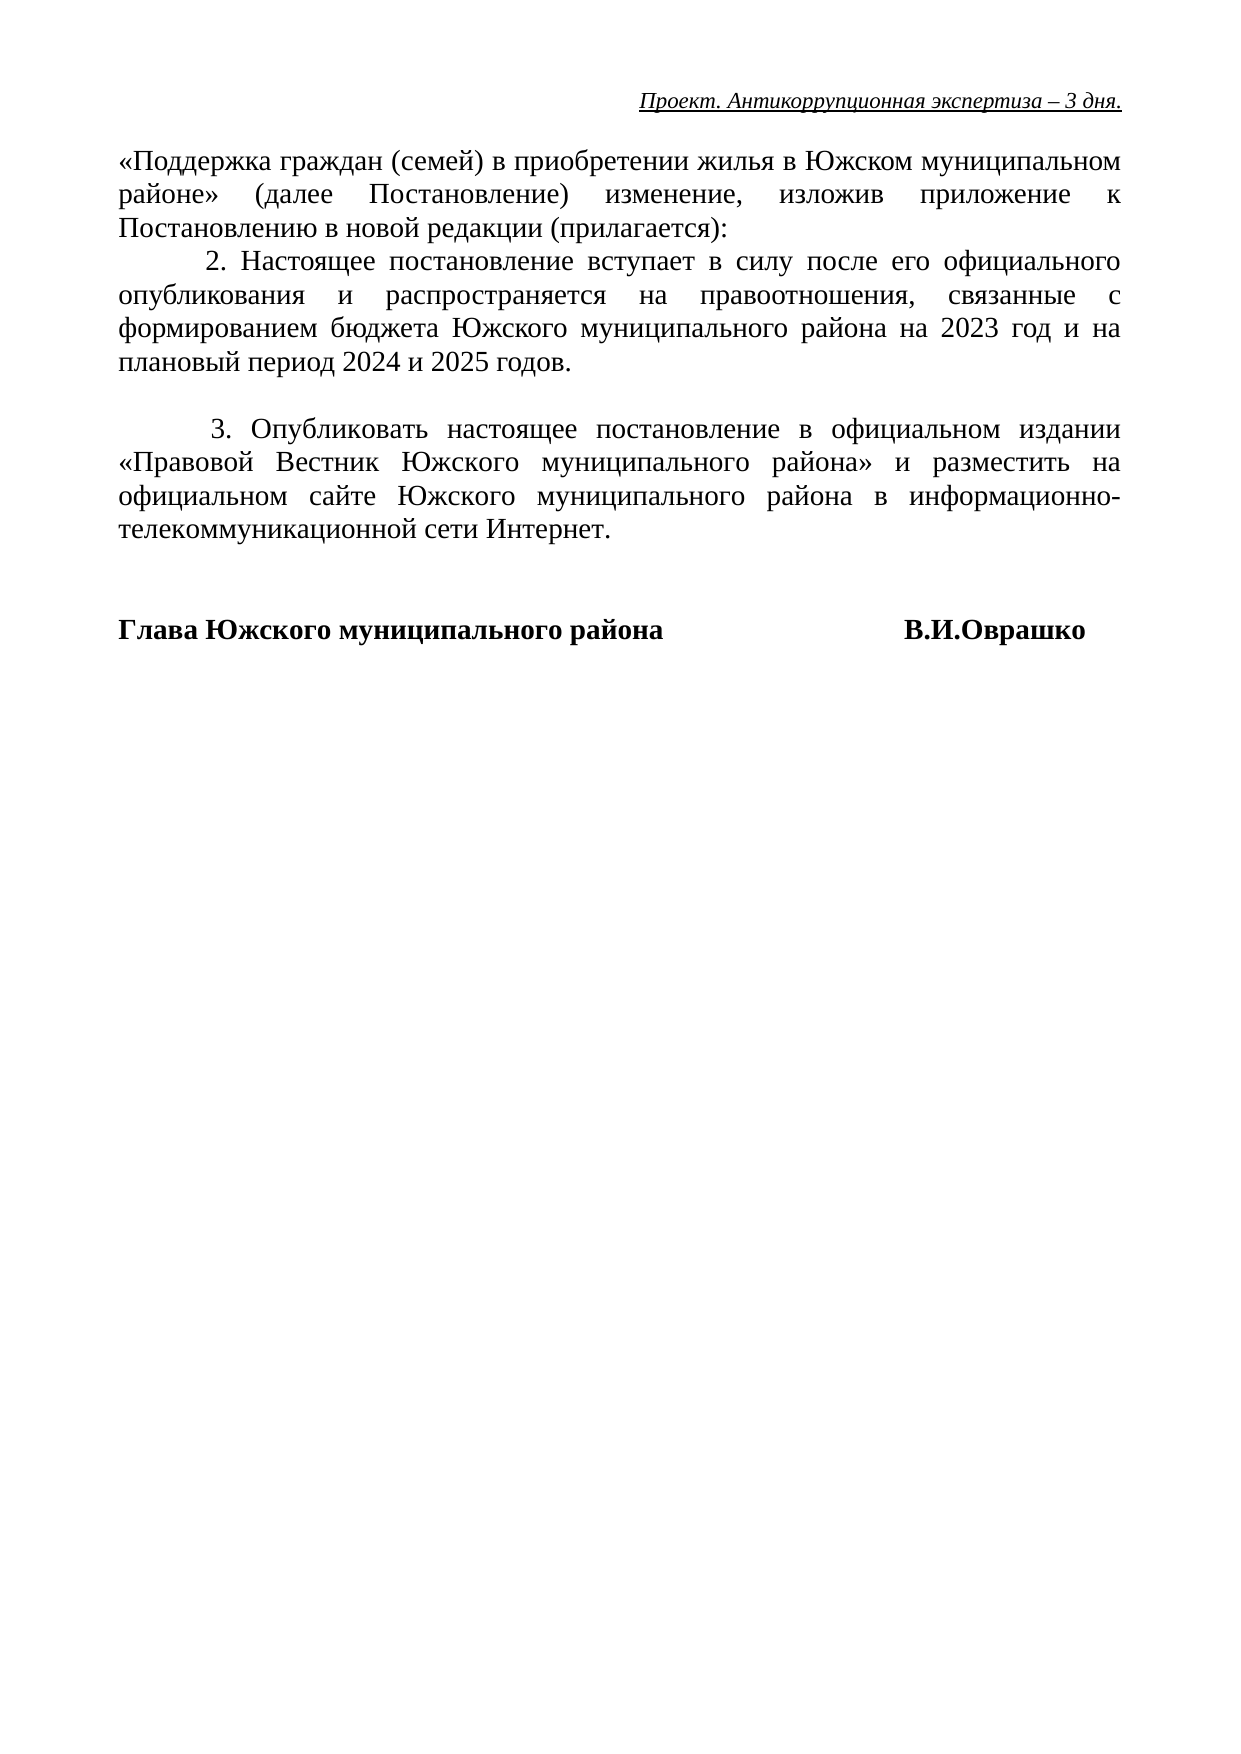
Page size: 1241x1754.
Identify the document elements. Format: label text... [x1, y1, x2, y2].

text 3. Опубликовать настоящее постановление в официальном издании «Правовой Вестник Южского муниципального района» и разместить на официальном сайте Южского муниципального района в информационно-телекоммуникационной сети Интернет. [118, 411, 1122, 545]
text 2. Настоящее постановление вступает в силу после его официального опубликования и распространяется на правоотношения, связанные с формированием бюджета Южского муниципального района на 2023 год и на плановый период 2024 и 2025 годов. [118, 243, 1122, 377]
text Глава Южского муниципального района В.И.Оврашко [118, 612, 1122, 646]
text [118, 143, 1122, 243]
